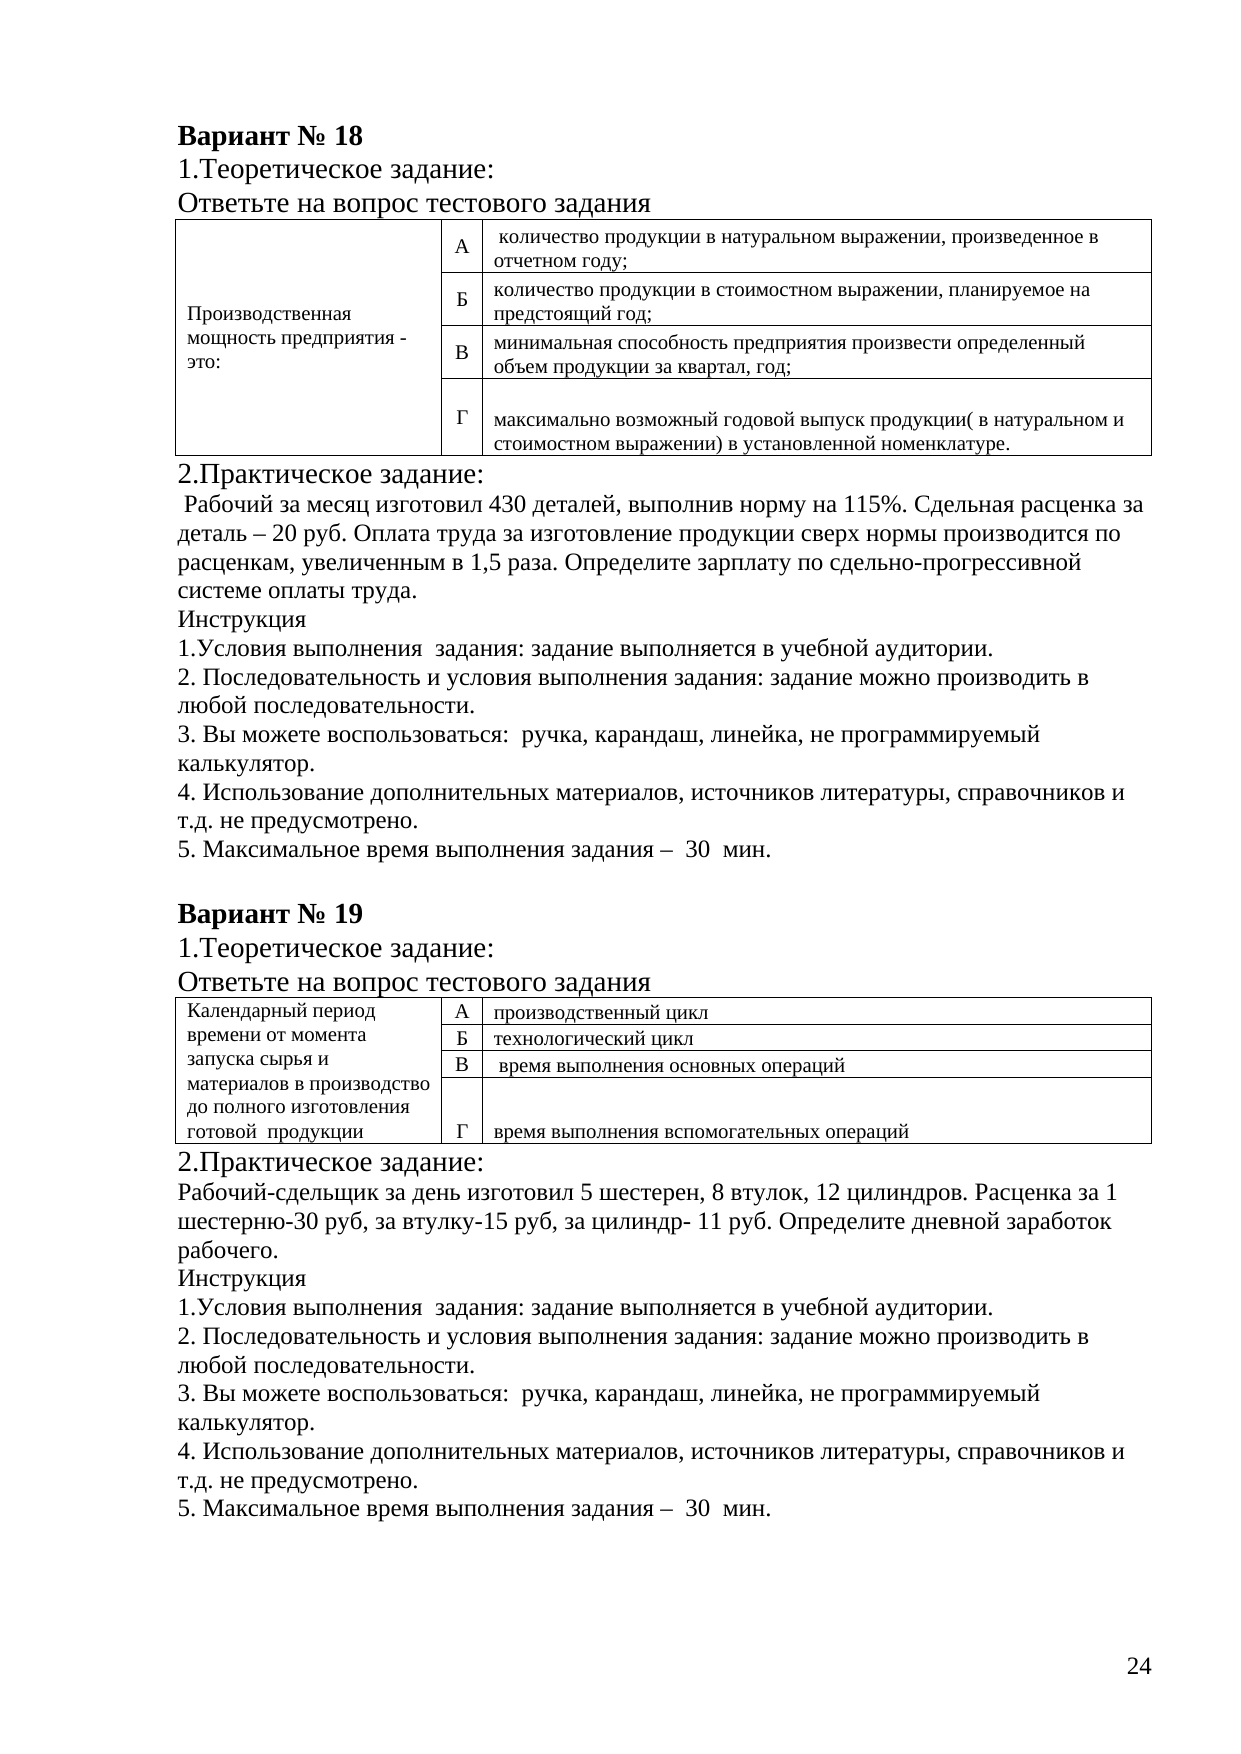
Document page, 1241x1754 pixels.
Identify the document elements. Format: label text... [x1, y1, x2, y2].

text 1.Теоретическое задание: [177, 152, 1152, 185]
table_header А [442, 220, 482, 272]
text 2. Последовательность и условия выполнения задания: задание можно производить в любой последовательности. [177, 1321, 1152, 1378]
text 3. Вы можете воспользоваться: ручка, карандаш, линейка, не программируемый калькулятор. [177, 1378, 1152, 1436]
table_cell время выполнения основных операций [483, 1051, 1151, 1077]
table_header Календарный период времени от момента запуска сырья и материалов в производство до полного изготовления готовой продукции [176, 998, 441, 1143]
text 2.Практическое задание: [177, 456, 1152, 489]
table_cell Г [442, 379, 482, 455]
text 4. Использование дополнительных материалов, источников литературы, справочников и т.д. не предусмотрено. [177, 1436, 1152, 1493]
text 3. Вы можете воспользоваться: ручка, карандаш, линейка, не программируемый калькулятор. [177, 719, 1152, 777]
text Инструкция [177, 604, 1152, 633]
table_cell количество продукции в стоимостном выражении, планируемое на предстоящий год; [483, 273, 1151, 325]
table_header А [442, 998, 482, 1024]
table_header количество продукции в натуральном выражении, произведенное в отчетном году; [483, 220, 1151, 272]
text 1.Условия выполнения задания: задание выполняется в учебной аудитории. [177, 1292, 1152, 1321]
text Ответьте на вопрос тестового задания [177, 964, 1152, 997]
table_cell время выполнения вспомогательных операций [483, 1078, 1151, 1143]
text Инструкция [177, 1263, 1152, 1292]
table_cell Б [442, 273, 482, 325]
text 1.Теоретическое задание: [177, 930, 1152, 964]
text 2.Практическое задание: [177, 1144, 1152, 1177]
text Ответьте на вопрос тестового задания [177, 185, 1152, 219]
text Вариант № 19 [177, 897, 1152, 930]
text 5. Максимальное время выполнения задания – 30 мин. [177, 834, 1152, 863]
text 5. Максимальное время выполнения задания – 30 мин. [177, 1493, 1152, 1522]
table_cell технологический цикл [483, 1025, 1151, 1050]
text Рабочий за месяц изготовил 430 деталей, выполнив норму на 115%. Сдельная расценка за деталь – 20 руб. Оплата труда за изготовление продукции сверх нормы производится по расценкам, увеличенным в 1,5 раза. Определите зарплату по сдельно-прогрессивной системе оплаты труда. [177, 489, 1152, 604]
text 4. Использование дополнительных материалов, источников литературы, справочников и т.д. не предусмотрено. [177, 777, 1152, 834]
text Рабочий-сдельщик за день изготовил 5 шестерен, 8 втулок, 12 цилиндров. Расценка за 1 шестерню-30 руб, за втулку-15 руб, за цилиндр- 11 руб. Определите дневной заработок рабочего. [177, 1177, 1152, 1263]
table_cell максимально возможный годовой выпуск продукции( в натуральном и стоимостном выражении) в установленной номенклатуре. [483, 379, 1151, 455]
text 2. Последовательность и условия выполнения задания: задание можно производить в любой последовательности. [177, 662, 1152, 719]
table_cell минимальная способность предприятия произвести определенный объем продукции за квартал, год; [483, 326, 1151, 378]
table_cell В [442, 1051, 482, 1077]
table_cell Г [442, 1078, 482, 1143]
table_cell Б [442, 1025, 482, 1050]
table_cell В [442, 326, 482, 378]
table_header производственный цикл [483, 998, 1151, 1024]
text 1.Условия выполнения задания: задание выполняется в учебной аудитории. [177, 633, 1152, 662]
text Вариант № 18 [177, 118, 1152, 152]
table_header Производственная мощность предприятия - это: [176, 220, 441, 455]
